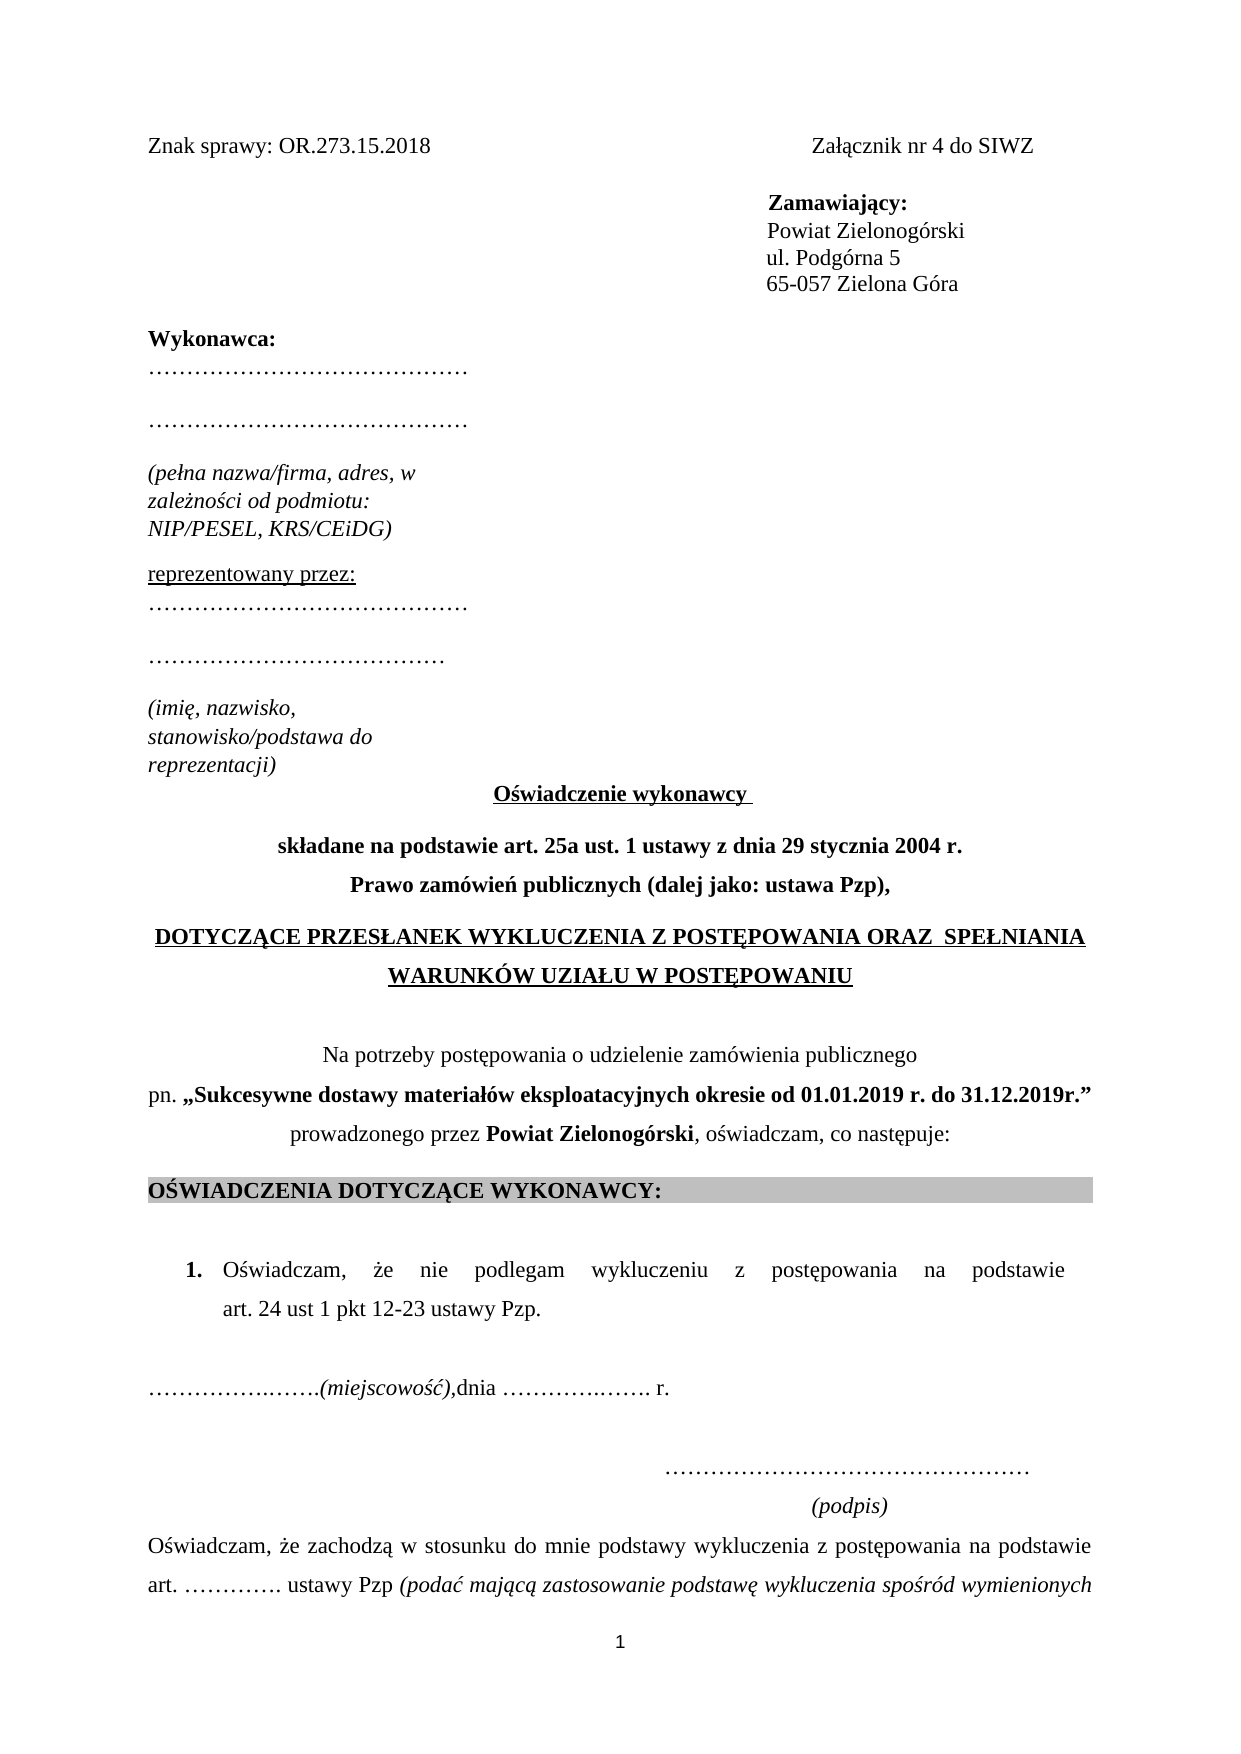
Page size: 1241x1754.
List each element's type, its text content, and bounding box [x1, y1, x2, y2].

text ………………………………………………………………………… [148, 353, 472, 432]
text składane na podstawie art. 25a ust. 1 ustawy z dnia 29 stycznia 2004 r. [148, 832, 1093, 858]
text ……………………………………………………………………… [148, 589, 472, 668]
text ………………………………………… [148, 1453, 1093, 1479]
text OŚWIADCZENIA DOTYCZĄCE WYKONAWCY: [148, 1177, 1093, 1203]
text Powiat Zielonogórski [148, 217, 1093, 243]
text Oświadczenie wykonawcy [148, 780, 1093, 806]
text Na potrzeby postępowania o udzielenie zamówienia publicznego pn. „Sukcesywne dostawy materiałów eksploatacyjnych okresie od 01.01.2019 r. do 31.12.2019r.” prowadzonego przez Powiat Zielonogórski, oświadczam, co następuje: [148, 1042, 1093, 1147]
text ul. Podgórna 5 [148, 243, 1093, 270]
text Prawo zamówień publicznych (dalej jako: ustawa Pzp), [148, 871, 1093, 897]
text Znak sprawy: OR.273.15.2018 Załącznik nr 4 do SIWZ [148, 132, 1093, 158]
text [148, 1532, 1093, 1598]
text Zamawiający: [694, 189, 1093, 215]
text (podpis) [738, 1492, 1093, 1519]
text (imię, nazwisko, stanowisko/podstawa do reprezentacji) [148, 694, 472, 778]
text reprezentowany przez: [148, 561, 1093, 587]
text (pełna nazwa/firma, adres, w zależności od podmiotu: NIP/PESEL, KRS/CEiDG) [148, 458, 472, 542]
list Oświadczam, że nie podlegam wykluczeniu z postępowania na podstawie art. 24 ust 1 pkt 12-23 ustawy Pzp. [185, 1256, 1093, 1321]
text DOTYCZĄCE PRZESŁANEK WYKLUCZENIA Z POSTĘPOWANIA ORAZ SPEŁNIANIA WARUNKÓW UZIAŁU W POSTĘPOWANIU [148, 923, 1093, 989]
text …………….…….(miejscowość),dnia ………….……. r. [148, 1374, 1093, 1400]
text Wykonawca: [148, 325, 1093, 351]
text 65-057 Zielona Góra [148, 270, 1093, 296]
